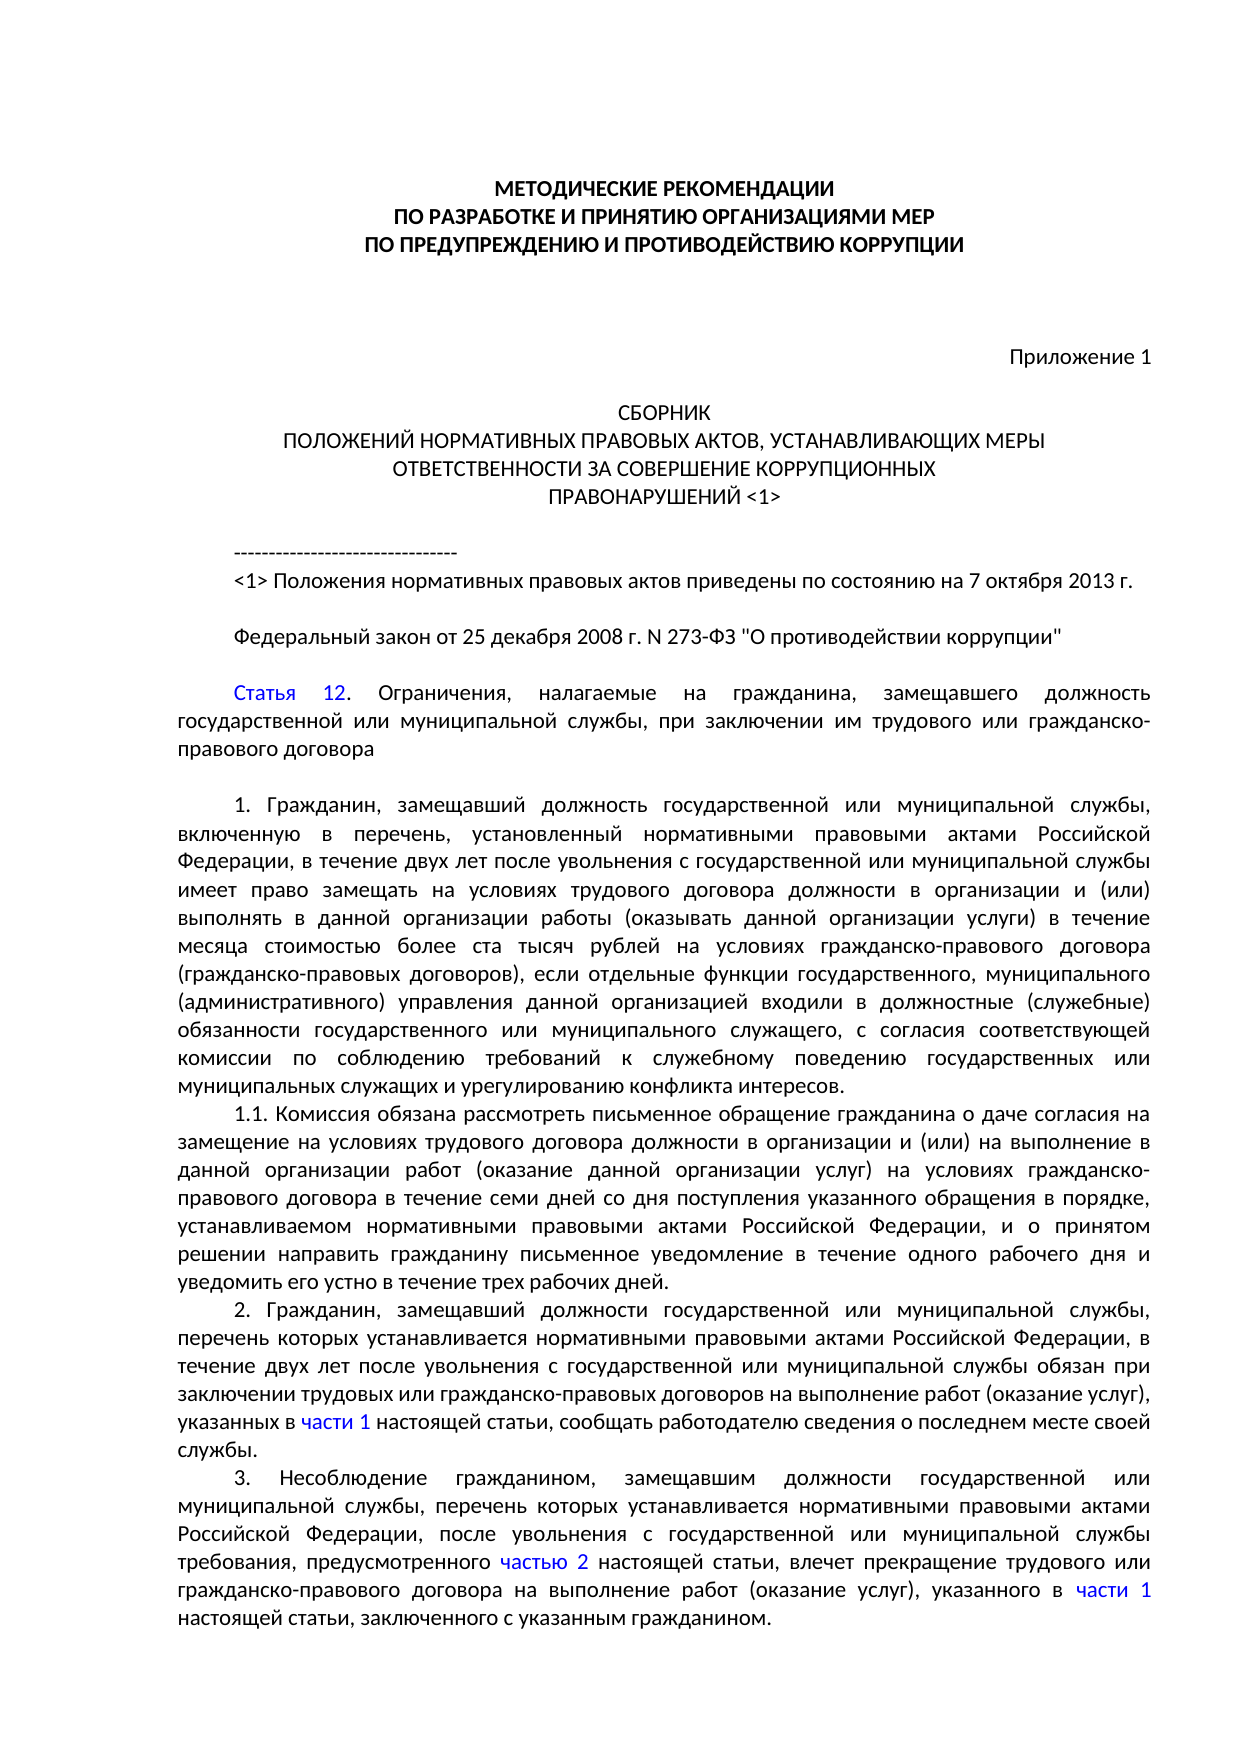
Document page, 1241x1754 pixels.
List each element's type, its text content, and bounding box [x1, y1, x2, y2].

title ПО РАЗРАБОТКЕ И ПРИНЯТИЮ ОРГАНИЗАЦИЯМИ МЕР [177, 202, 1152, 230]
text 1. Гражданин, замещавший должность государственной или муниципальной службы, включенную в перечень, установленный нормативными правовыми актами Российской Федерации, в течение двух лет после увольнения с государственной или муниципальной службы имеет право замещать на условиях трудового договора должности в организации и (или) выполнять в данной организации работы (оказывать данной организации услуги) в течение месяца стоимостью более ста тысяч рублей на условиях гражданско-правового договора (гражданско-правовых договоров), если отдельные функции государственного, муниципального (административного) управления данной организацией входили в должностные (служебные) обязанности государственного или муниципального служащего, с согласия соответствующей комиссии по соблюдению требований к служебному поведению государственных или муниципальных служащих и урегулированию конфликта интересов. [177, 791, 1152, 1099]
text ОТВЕТСТВЕННОСТИ ЗА СОВЕРШЕНИЕ КОРРУПЦИОННЫХ [177, 454, 1152, 482]
text Статья 12. Ограничения, налагаемые на гражданина, замещавшего должность государственной или муниципальной службы, при заключении им трудового или гражданско-правового договора [177, 678, 1152, 763]
text ПОЛОЖЕНИЙ НОРМАТИВНЫХ ПРАВОВЫХ АКТОВ, УСТАНАВЛИВАЮЩИХ МЕРЫ [177, 426, 1152, 454]
title МЕТОДИЧЕСКИЕ РЕКОМЕНДАЦИИ [177, 174, 1152, 202]
text СБОРНИК [177, 398, 1152, 426]
text Приложение 1 [177, 342, 1152, 370]
text -------------------------------- [177, 538, 1152, 566]
text 3. Несоблюдение гражданином, замещавшим должности государственной или муниципальной службы, перечень которых устанавливается нормативными правовыми актами Российской Федерации, после увольнения с государственной или муниципальной службы требования, предусмотренного частью 2 настоящей статьи, влечет прекращение трудового или гражданско-правового договора на выполнение работ (оказание услуг), указанного в части 1 настоящей статьи, заключенного с указанным гражданином. [177, 1463, 1152, 1631]
text ПРАВОНАРУШЕНИЙ <1> [177, 482, 1152, 510]
text 1.1. Комиссия обязана рассмотреть письменное обращение гражданина о даче согласия на замещение на условиях трудового договора должности в организации и (или) на выполнение в данной организации работ (оказание данной организации услуг) на условиях гражданско-правового договора в течение семи дней со дня поступления указанного обращения в порядке, устанавливаемом нормативными правовыми актами Российской Федерации, и о принятом решении направить гражданину письменное уведомление в течение одного рабочего дня и уведомить его устно в течение трех рабочих дней. [177, 1099, 1152, 1295]
text Федеральный закон от 25 декабря 2008 г. N 273-ФЗ "О противодействии коррупции" [177, 622, 1152, 651]
text <1> Положения нормативных правовых актов приведены по состоянию на 7 октября 2013 г. [177, 566, 1152, 594]
text 2. Гражданин, замещавший должности государственной или муниципальной службы, перечень которых устанавливается нормативными правовыми актами Российской Федерации, в течение двух лет после увольнения с государственной или муниципальной службы обязан при заключении трудовых или гражданско-правовых договоров на выполнение работ (оказание услуг), указанных в части 1 настоящей статьи, сообщать работодателю сведения о последнем месте своей службы. [177, 1295, 1152, 1463]
title ПО ПРЕДУПРЕЖДЕНИЮ И ПРОТИВОДЕЙСТВИЮ КОРРУПЦИИ [177, 230, 1152, 258]
